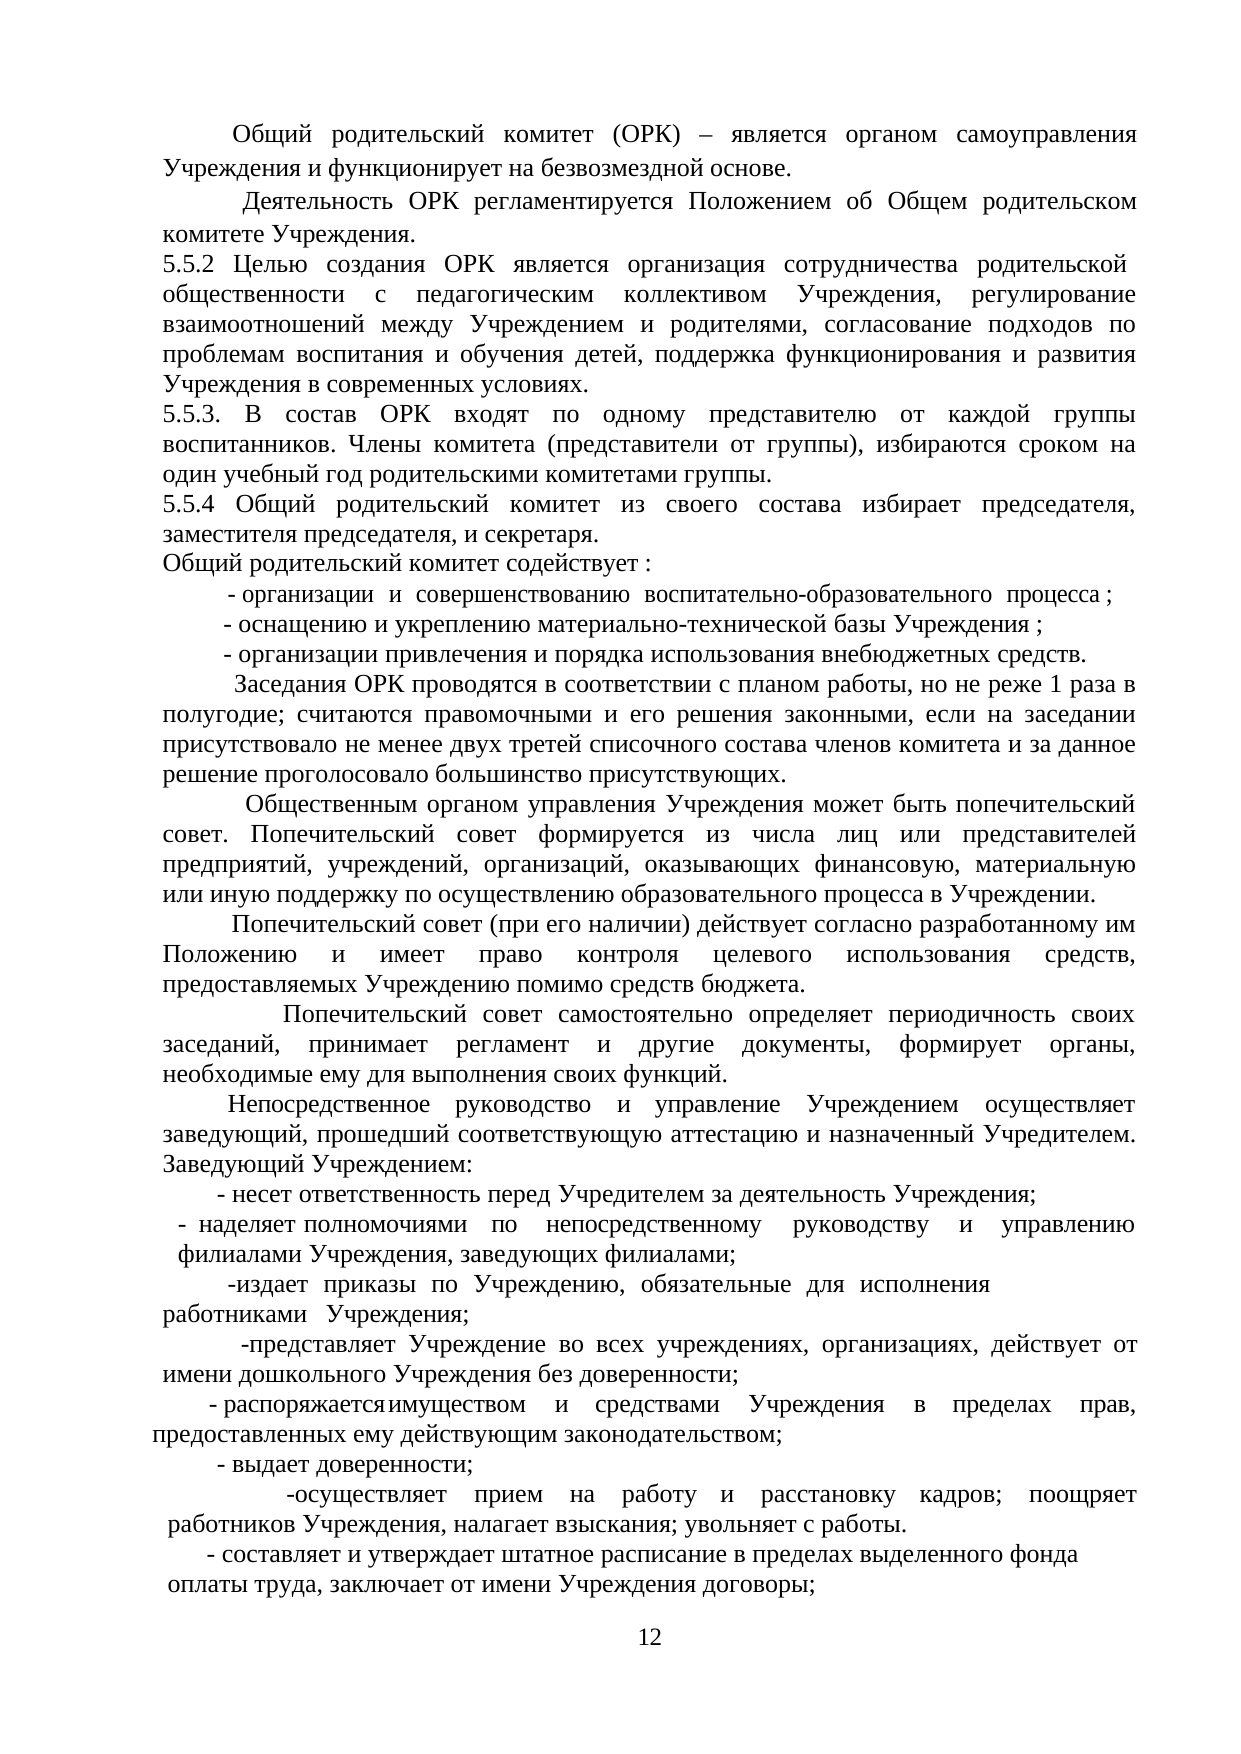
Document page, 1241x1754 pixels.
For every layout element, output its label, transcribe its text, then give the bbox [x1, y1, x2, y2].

list Заседания ОРК проводятся в соответствии с планом работы, но не реже 1 раза в полугодие; считаются правомочными и его решения законными, если на заседании присутствовало не менее двух третей списочного состава членов комитета и за данное решение проголосовало большинство присутствующих. [162, 668, 1137, 788]
list Деятельность ОРК регламентируется Положением об Общем родительском комитете Учреждения. [162, 185, 1137, 248]
text 5.5.3. В состав ОРК входят по одному представителю от каждой группы воспитанников. Члены комитета (представители от группы), избираются сроком на один учебный год родительскими комитетами группы. [162, 398, 1137, 488]
text 5.5.2 Целью создания ОРК является организация сотрудничества родительской [162, 251, 1167, 278]
text 5.5.4 Общий родительский комитет из своего состава избирает председателя, заместителя председателя, и секретаря. [162, 488, 1137, 548]
list -представляет Учреждение во всех учреждениях, организациях, действует от имени дошкольного Учреждения без доверенности; [162, 1328, 1137, 1388]
text общественности с педагогическим коллективом Учреждения, регулирование взаимоотношений между Учреждением и родителями, согласование подходов по проблемам воспитания и обучения детей, поддержка функционирования и развития Учреждения в современных условиях. [162, 278, 1137, 398]
list Непосредственное руководство и управление Учреждением осуществляет заведующий, прошедший соответствующую аттестацию и назначенный Учредителем. Заведующий Учреждением: [162, 1088, 1137, 1178]
list Попечительский совет (при его наличии) действует согласно разработанному им Положению и имеет право контроля целевого использования средств, предоставляемых Учреждению помимо средств бюджета. [162, 908, 1137, 998]
list -издает приказы по Учреждению, обязательные для исполнения работниками Учреждения; [162, 1268, 1137, 1328]
list - составляет и утверждает штатное расписание в пределах выделенного фонда оплаты труда, заключает от имени Учреждения договоры; [167, 1538, 1136, 1598]
list - выдает доверенности; [178, 1448, 1167, 1478]
text - распоряжается имуществом и средствами Учреждения в пределах прав, предоставленных ему действующим законодательством; [152, 1388, 1137, 1448]
list - организации привлечения и порядка использования внебюджетных средств. [178, 638, 1167, 668]
list -осуществляет прием на работу и расстановку кадров; поощряет работников Учреждения, налагает взыскания; увольняет с работы. [167, 1478, 1137, 1538]
list - несет ответственность перед Учредителем за деятельность Учреждения; [178, 1178, 1167, 1208]
list Общий родительский комитет (ОРК) – является органом самоуправления Учреждения и функционирует на безвозмездной основе. [162, 118, 1137, 182]
list Общий родительский комитет содействует : [97, 548, 1167, 578]
list - оснащению и укреплению материально-технической базы Учреждения ; [178, 608, 1167, 638]
text - наделяет полномочиями по непосредственному руководству и управлению филиалами Учреждения, заведующих филиалами; [178, 1208, 1137, 1268]
list Общественным органом управления Учреждения может быть попечительский совет. Попечительский совет формируется из числа лиц или представителей предприятий, учреждений, организаций, оказывающих финансовую, материальную или иную поддержку по осуществлению образовательного процесса в Учреждении. [162, 788, 1137, 908]
list Попечительский совет самостоятельно определяет периодичность своих заседаний, принимает регламент и другие документы, формирует органы, необходимые ему для выполнения своих функций. [162, 998, 1137, 1088]
text - организации и совершенствованию воспитательно-образовательного процесса ; [147, 578, 1167, 608]
